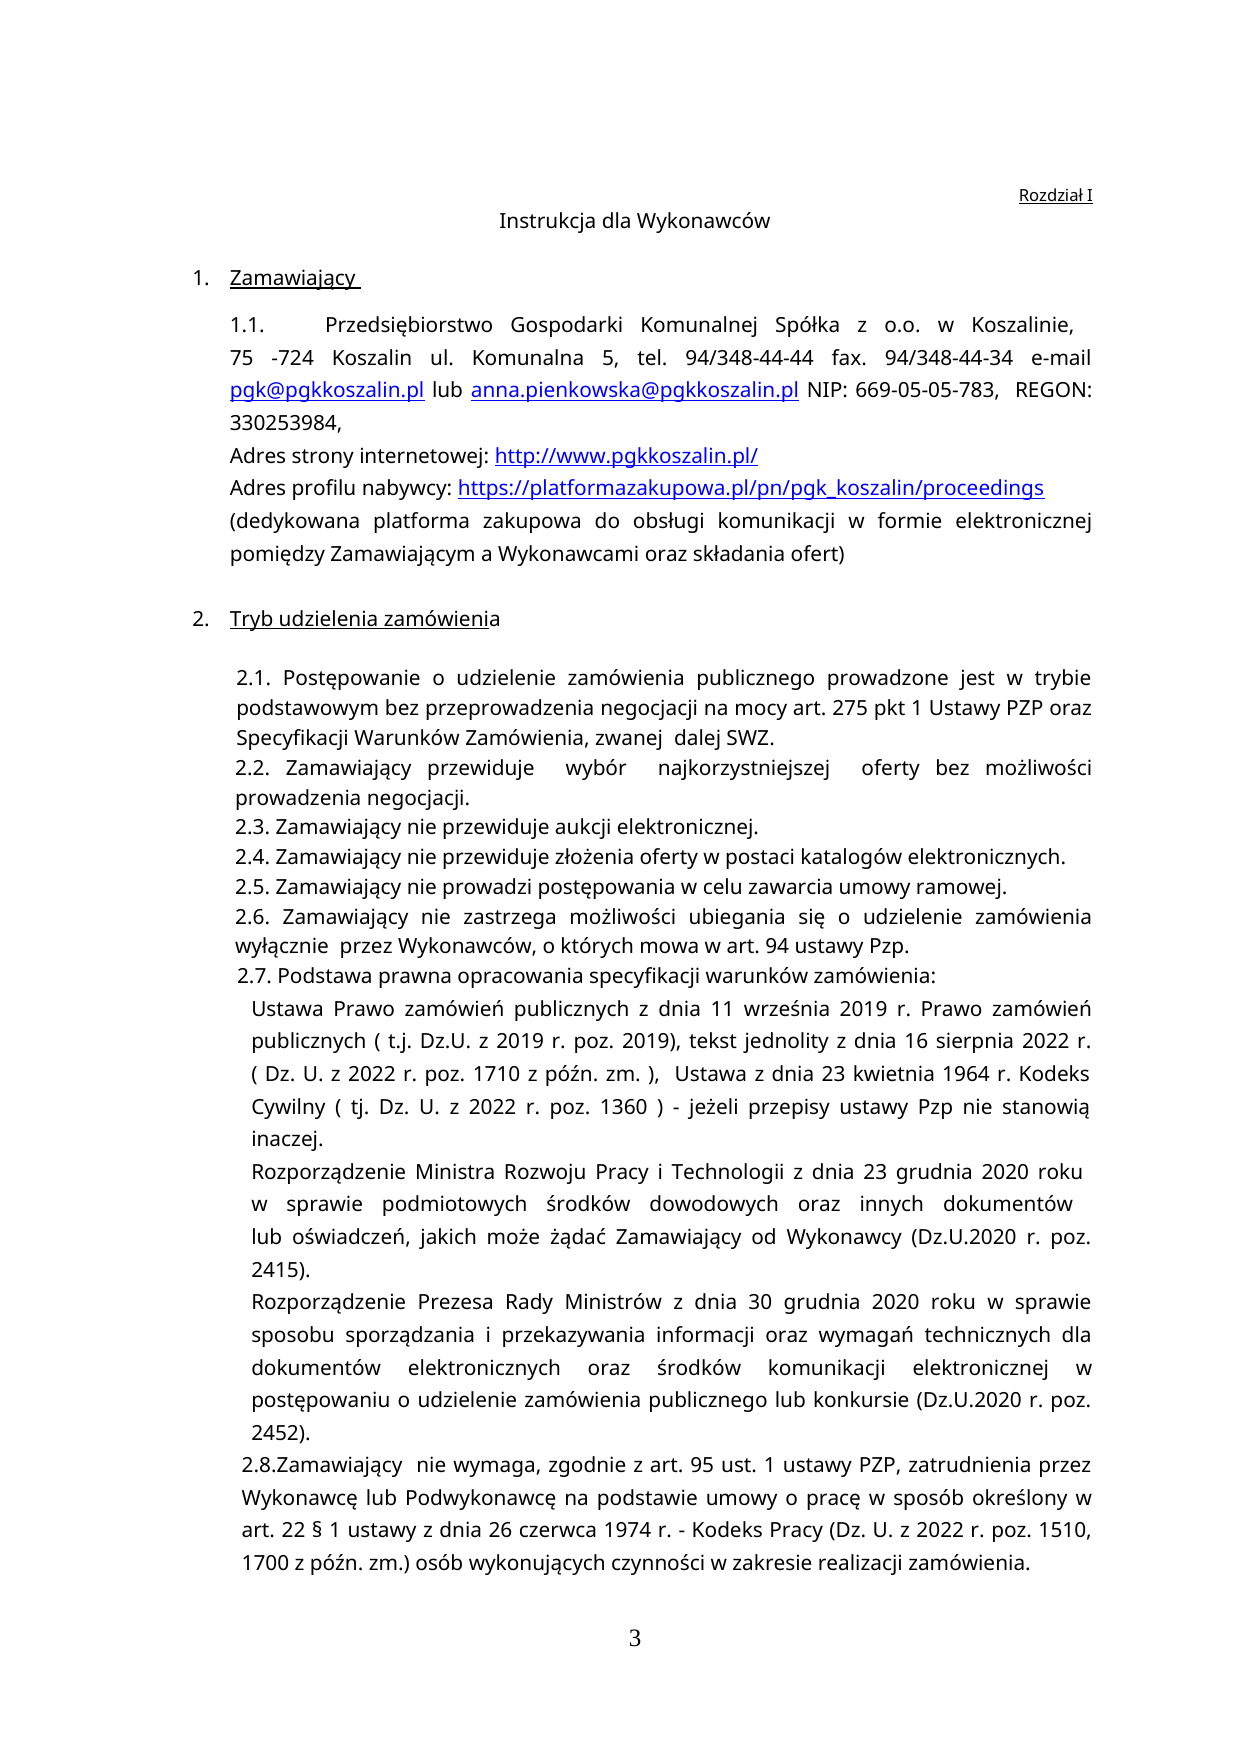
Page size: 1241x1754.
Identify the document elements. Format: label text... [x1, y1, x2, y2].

text Rozdział I [177, 183, 1093, 206]
text Rozporządzenie Prezesa Rady Ministrów z dnia 30 grudnia 2020 roku w sprawie sposobu sporządzania i przekazywania informacji oraz wymagań technicznych dla dokumentów elektronicznych oraz środków komunikacji elektronicznej w postępowaniu o udzielenie zamówienia publicznego lub konkursie (Dz.U.2020 r. poz. 2452). [251, 1287, 1093, 1446]
text (dedykowana platforma zakupowa do obsługi komunikacji w formie elektronicznej pomiędzy Zamawiającym a Wykonawcami oraz składania ofert) [229, 506, 1093, 567]
text 2.5. Zamawiający nie prowadzi postępowania w celu zawarcia umowy ramowej. [235, 872, 1093, 900]
text Adres profilu nabywcy: https://platformazakupowa.pl/pn/pgk_koszalin/proceedings [229, 473, 1093, 502]
text Instrukcja dla Wykonawców [177, 206, 1093, 235]
text 2.3. Zamawiający nie przewiduje aukcji elektronicznej. [235, 812, 1093, 841]
text 1.1. Przedsiębiorstwo Gospodarki Komunalnej Spółka z o.o. w Koszalinie, 75 -724 Koszalin ul. Komunalna 5, tel. 94/348-44-44 fax. 94/348-44-34 e-mail pgk@pgkkoszalin.pl lub anna.pienkowska@pgkkoszalin.pl NIP: 669-05-05-783, REGON: 330253984, [229, 310, 1093, 437]
text 2.4. Zamawiający nie przewiduje złożenia oferty w postaci katalogów elektronicznych. [235, 842, 1093, 871]
text 2.8.Zamawiający nie wymaga, zgodnie z art. 95 ust. 1 ustawy PZP, zatrudnienia przez Wykonawcę lub Podwykonawcę na podstawie umowy o pracę w sposób określony w art. 22 § 1 ustawy z dnia 26 czerwca 1974 r. - Kodeks Pracy (Dz. U. z 2022 r. poz. 1510, 1700 z późn. zm.) osób wykonujących czynności w zakresie realizacji zamówienia. [241, 1450, 1093, 1577]
text Ustawa Prawo zamówień publicznych z dnia 11 września 2019 r. Prawo zamówień publicznych ( t.j. Dz.U. z 2019 r. poz. 2019), tekst jednolity z dnia 16 sierpnia 2022 r. ( Dz. U. z 2022 r. poz. 1710 z późn. zm. ), Ustawa z dnia 23 kwietnia 1964 r. Kodeks Cywilny ( tj. Dz. U. z 2022 r. poz. 1360 ) - jeżeli przepisy ustawy Pzp nie stanowią inaczej. [251, 994, 1093, 1153]
text Adres strony internetowej: http://www.pgkkoszalin.pl/ [229, 441, 1093, 469]
text 2.2. Zamawiający przewiduje wybór najkorzystniejszej oferty bez możliwości prowadzenia negocjacji. [235, 753, 1093, 811]
list Tryb udzielenia zamówienia [192, 604, 1093, 632]
text 2.6. Zamawiający nie zastrzega możliwości ubiegania się o udzielenie zamówienia wyłącznie przez Wykonawców, o których mowa w art. 94 ustawy Pzp. [235, 902, 1093, 960]
text 2.1. Postępowanie o udzielenie zamówienia publicznego prowadzone jest w trybie podstawowym bez przeprowadzenia negocjacji na mocy art. 275 pkt 1 Ustawy PZP oraz Specyfikacji Warunków Zamówienia, zwanej dalej SWZ. [236, 634, 1093, 751]
text Rozporządzenie Ministra Rozwoju Pracy i Technologii z dnia 23 grudnia 2020 roku w sprawie podmiotowych środków dowodowych oraz innych dokumentów lub oświadczeń, jakich może żądać Zamawiający od Wykonawcy (Dz.U.2020 r. poz. 2415). [251, 1157, 1093, 1283]
text 2.7. Podstawa prawna opracowania specyfikacji warunków zamówienia: [177, 961, 1093, 990]
list Zamawiający [192, 263, 1093, 292]
